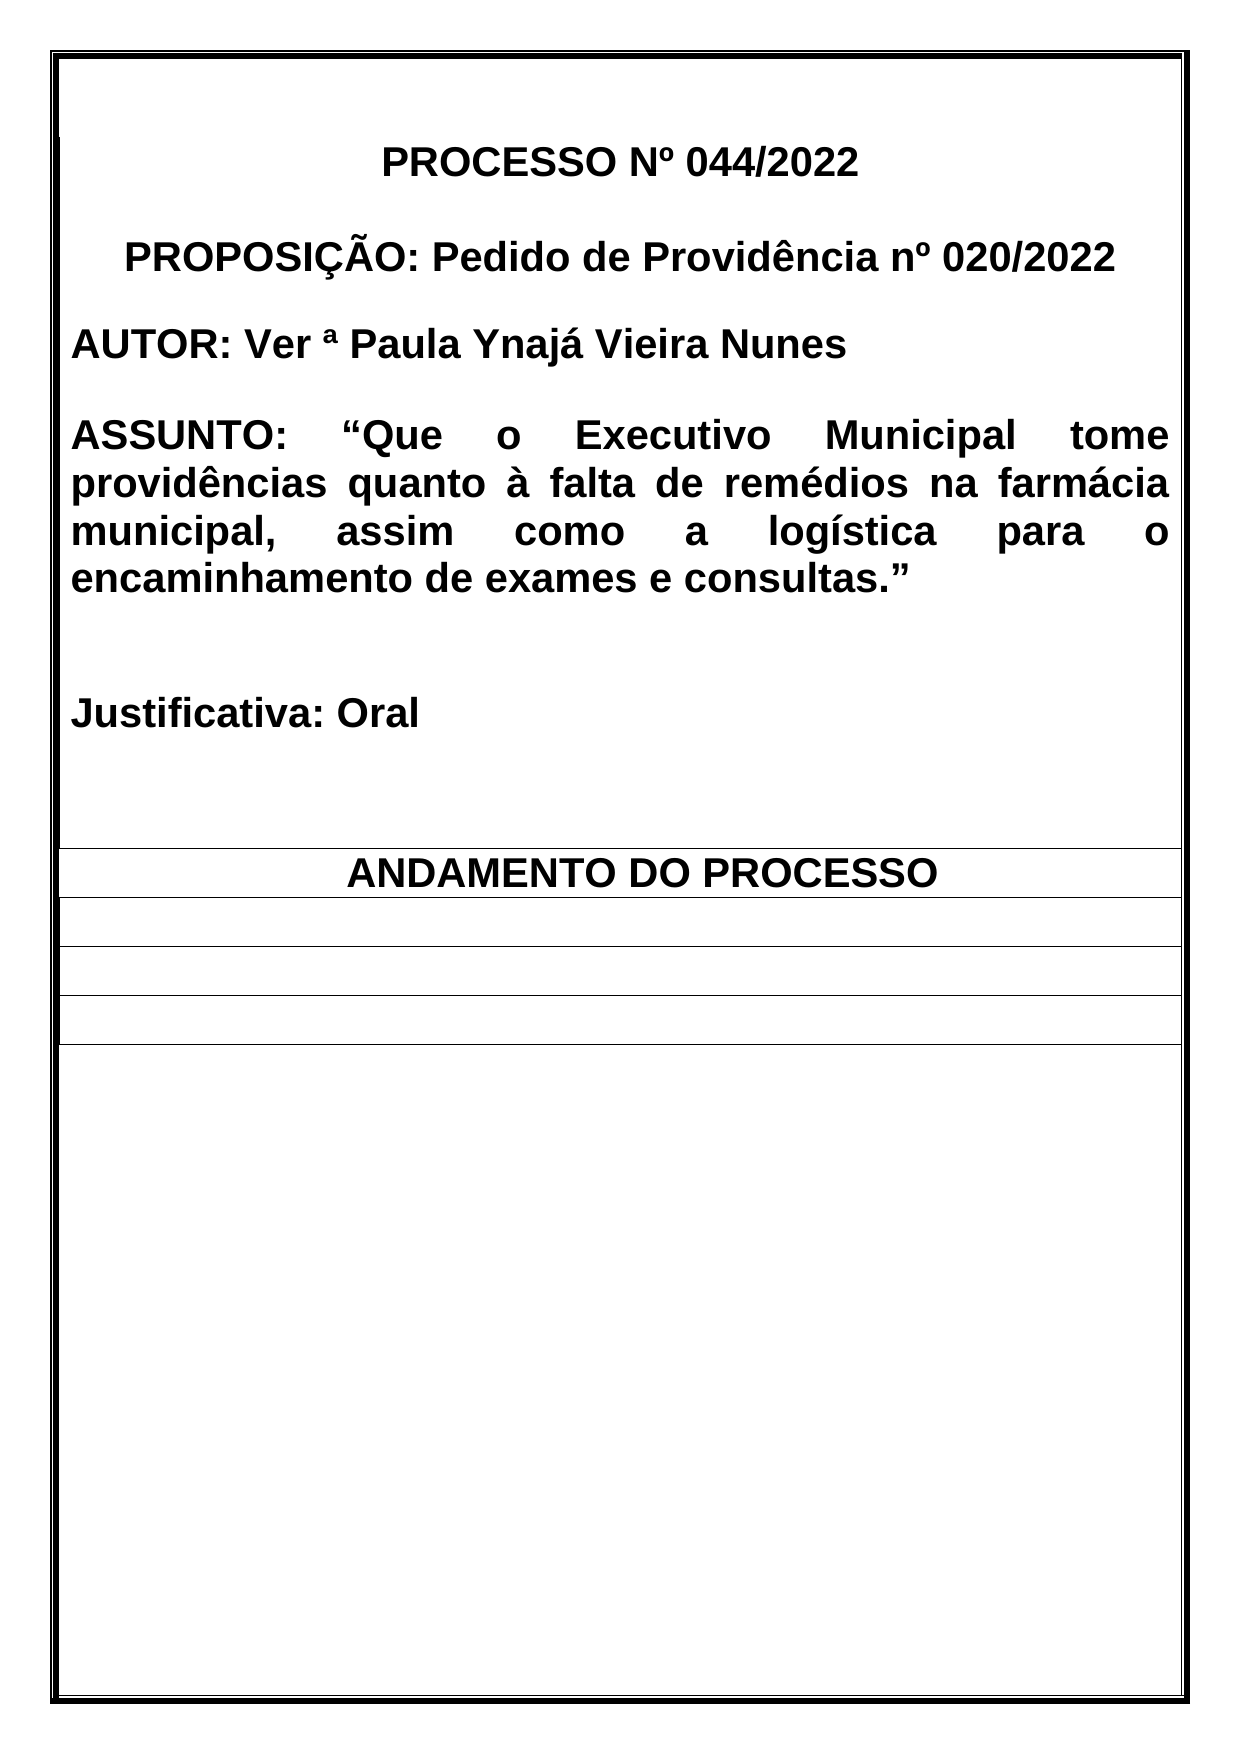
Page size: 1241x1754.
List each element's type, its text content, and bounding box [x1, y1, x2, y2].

table_header [60, 898, 1181, 946]
table_cell [60, 947, 1181, 994]
table_header PROCESSO Nº 044/2022 PROPOSIÇÃO: Pedido de Providência nº 020/2022 AUTOR: Ver ª Paula Ynajá Vieira Nunes ASSUNTO: “Que o Executivo Municipal tome providências quanto à falta de remédios na farmácia municipal, assim como a logística para o encaminhamento de exames e consultas.” Justificativa: Oral [60, 137, 1181, 848]
text ANDAMENTO DO PROCESSO [148, 849, 1137, 897]
table_cell [60, 996, 1181, 1043]
